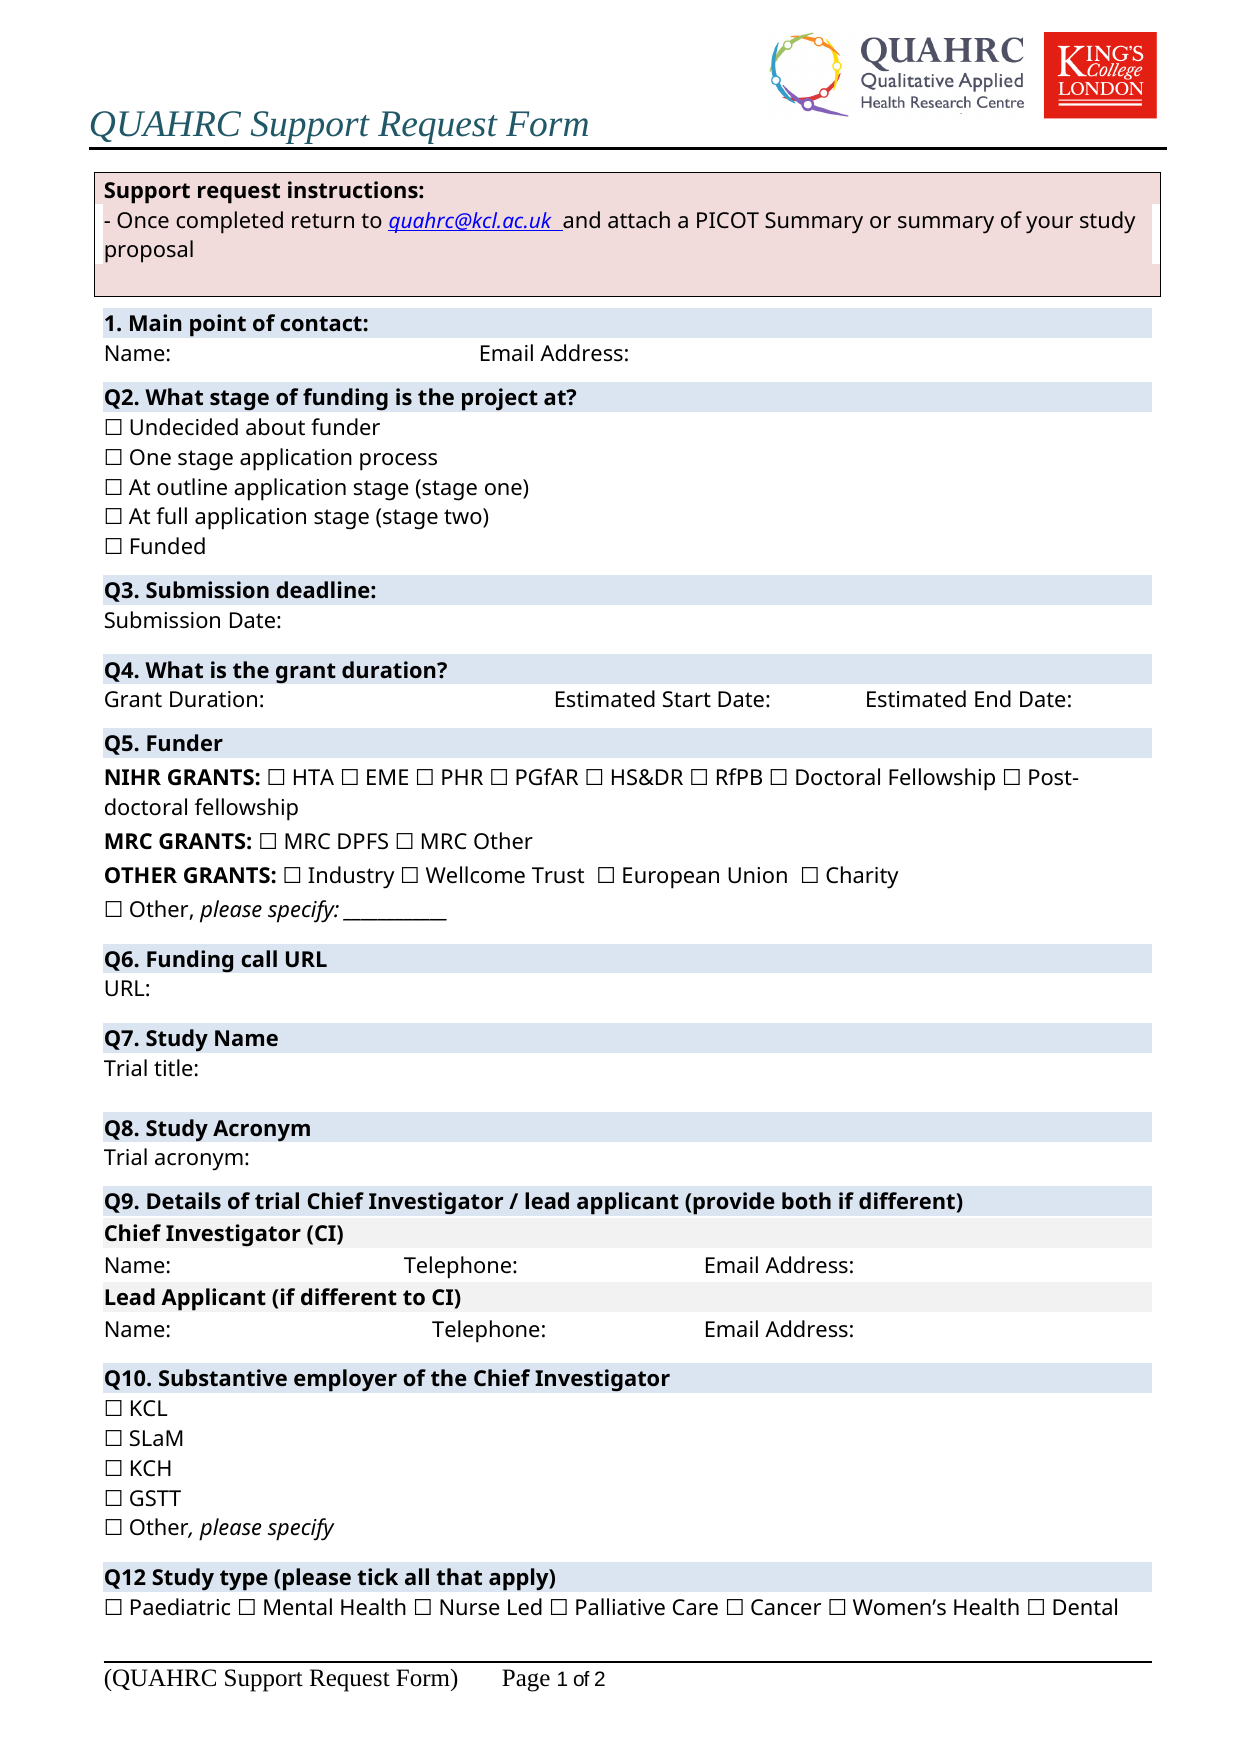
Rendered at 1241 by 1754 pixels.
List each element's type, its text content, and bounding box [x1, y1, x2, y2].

text Funded [103, 531, 1152, 561]
text Other, please specify [103, 1512, 1152, 1542]
text 1. Main point of contact: [103, 308, 1152, 338]
text Q3. Submission deadline: [103, 575, 1152, 605]
text Q5. Funder [103, 728, 1152, 758]
text Grant Duration: Estimated Start Date: Estimated End Date: [103, 684, 1152, 714]
text Q7. Study Name [103, 1023, 1152, 1053]
text NIHR GRANTS: HTA EME PHR PGfAR HS&DR RfPB Doctoral Fellowship Post-doctoral fellowship [103, 762, 1152, 822]
text Q4. What is the grant duration? [103, 654, 1152, 684]
text Q6. Funding call URL [103, 944, 1152, 973]
text Name: Telephone: Email Address: [103, 1314, 1152, 1343]
text OTHER GRANTS: Industry Wellcome Trust European Union Charity [103, 860, 1152, 890]
text Undecided about funder [103, 412, 1152, 442]
picture [765, 0, 1191, 144]
text Q2. What stage of funding is the project at? [103, 382, 1152, 412]
text SLaM [103, 1423, 1152, 1453]
text Chief Investigator (CI) [103, 1218, 1152, 1248]
text At outline application stage (stage one) [103, 472, 1152, 501]
text - Once completed return to quahrc@kcl.ac.uk and attach a PICOT Summary or summary of your study proposal [103, 204, 1152, 261]
text GSTT [103, 1483, 1152, 1512]
text Q10. Substantive employer of the Chief Investigator [103, 1363, 1152, 1393]
text Name: Telephone: Email Address: [103, 1250, 1152, 1280]
text Q12 Study type (please tick all that apply) [103, 1562, 1152, 1592]
text At full application stage (stage two) [103, 501, 1152, 531]
text Lead Applicant (if different to CI) [103, 1282, 1152, 1312]
text Trial title: [103, 1053, 1152, 1083]
text Other, please specify: ____________ [103, 894, 1152, 924]
text Paediatric Mental Health Nurse Led Palliative Care Cancer Women’s Health Dental [103, 1592, 1152, 1622]
text KCL [103, 1393, 1152, 1423]
text One stage application process [103, 442, 1152, 472]
text Q8. Study Acronym [103, 1112, 1152, 1142]
text MRC GRANTS: MRC DPFS MRC Other [103, 826, 1152, 856]
text Trial acronym: [103, 1142, 1152, 1172]
text Submission Date: [103, 605, 1152, 635]
text KCH [103, 1453, 1152, 1483]
text Name: Email Address: [103, 338, 1152, 368]
text Q9. Details of trial Chief Investigator / lead applicant (provide both if different) [103, 1186, 1152, 1216]
text Support request instructions: [95, 173, 1160, 204]
text URL: [103, 973, 1152, 1003]
